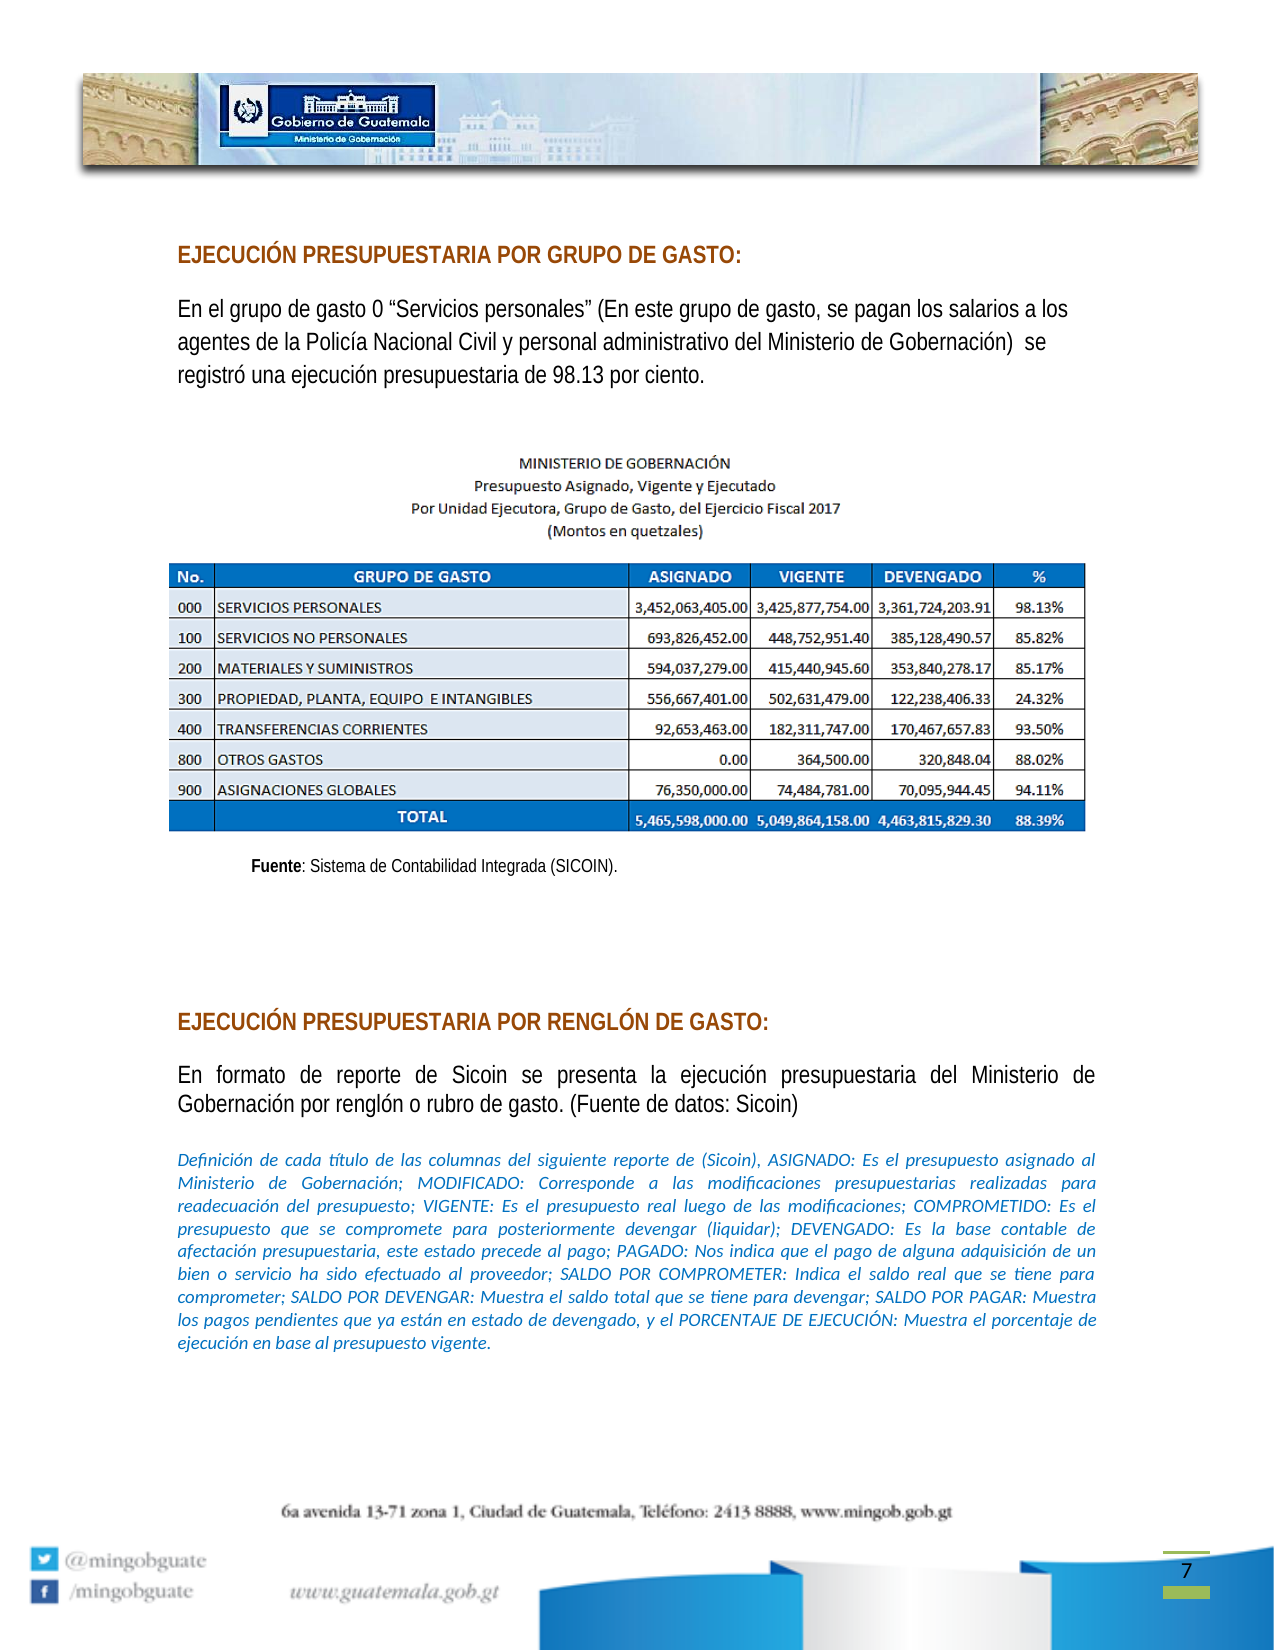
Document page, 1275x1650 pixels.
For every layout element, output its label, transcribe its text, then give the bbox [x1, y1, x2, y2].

text Definición de cada título de las columnas del siguiente reporte de (Sicoin), ASIGNADO: Es el presupuesto asignado al Ministerio de Gobernación; MODIFICADO: Corresponde a las modificaciones presupuestarias realizadas para readecuación del presupuesto; VIGENTE: Es el presupuesto real luego de las modificaciones; COMPROMETIDO: Es el presupuesto que se compromete para posteriormente devengar (liquidar); DEVENGADO: Es la base contable de afectación presupuestaria, este estado precede al pago; PAGADO: Nos indica que el pago de alguna adquisición de un bien o servicio ha sido efectuado al proveedor; SALDO POR COMPROMETER: Indica el saldo real que se tiene para comprometer; SALDO POR DEVENGAR: Muestra el saldo total que se tiene para devengar; SALDO POR PAGAR: Muestra los pagos pendientes que ya están en estado de devengado, y el PORCENTAJE DE EJECUCIÓN: Muestra el porcentaje de ejecución en base al presupuesto vigente. [177, 1148, 1098, 1354]
text En formato de reporte de Sicoin se presenta la ejecución presupuestaria del Ministerio de Gobernación por renglón o rubro de gasto. (Fuente de datos: Sicoin) [177, 1060, 1098, 1117]
picture [83, 73, 1198, 165]
picture [0, 1477, 1274, 1650]
text Fuente: Sistema de Contabilidad Integrada (SICOIN). [177, 855, 1098, 876]
subtitle EJECUCIÓN PRESUPUESTARIA POR GRUPO DE GASTO: [177, 240, 1098, 269]
picture [169, 454, 1091, 837]
text En el grupo de gasto 0 “Servicios personales” (En este grupo de gasto, se pagan los salarios a los agentes de la Policía Nacional Civil y personal administrativo del Ministerio de Gobernación) se registró una ejecución presupuestaria de 98.13 por ciento. [177, 294, 1098, 388]
subtitle EJECUCIÓN PRESUPUESTARIA POR RENGLÓN DE GASTO: [177, 1006, 1098, 1035]
